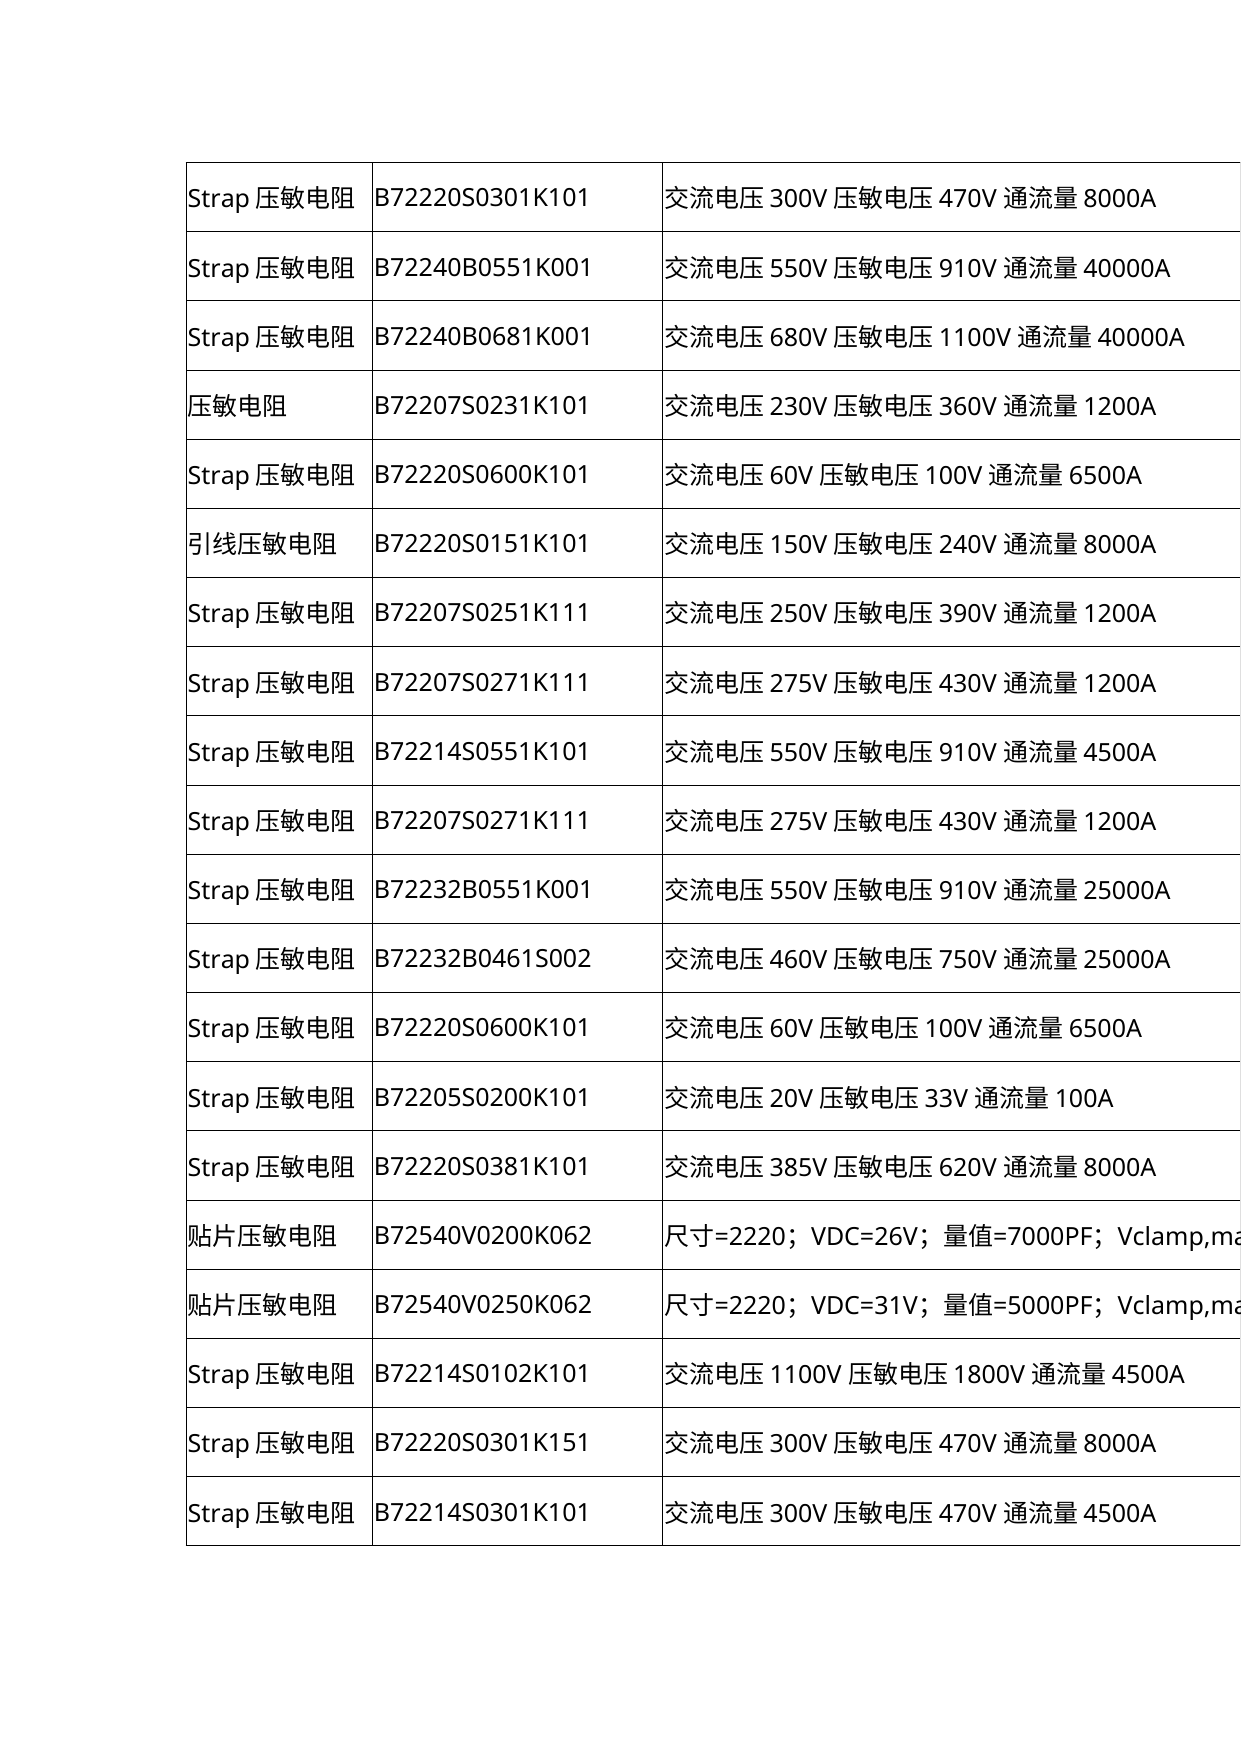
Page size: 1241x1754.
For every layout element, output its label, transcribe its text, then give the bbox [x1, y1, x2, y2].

table_cell 交流电压300V 压敏电压470V 通流量4500A [663, 1477, 1240, 1545]
table_cell Strap压敏电阻 [187, 1339, 372, 1407]
table_cell Strap压敏电阻 [187, 578, 372, 646]
table_cell B72220S0301K151 [373, 1408, 662, 1476]
table_cell Strap压敏电阻 [187, 1477, 372, 1545]
table_cell Strap压敏电阻 [187, 716, 372, 784]
table_cell 交流电压20V 压敏电压33V 通流量100A [663, 1062, 1240, 1130]
table_cell 交流电压230V 压敏电压360V 通流量1200A [663, 371, 1240, 439]
table_cell 交流电压60V 压敏电压100V 通流量6500A [663, 440, 1240, 508]
table_cell 贴片压敏电阻 [187, 1270, 372, 1338]
table_cell 交流电压550V 压敏电压910V 通流量40000A [663, 232, 1240, 300]
table_cell Strap压敏电阻 [187, 440, 372, 508]
table_cell B72214S0551K101 [373, 716, 662, 784]
table_cell 压敏电阻 [187, 371, 372, 439]
table_cell B72214S0301K101 [373, 1477, 662, 1545]
table_cell Strap压敏电阻 [187, 1131, 372, 1199]
table_cell Strap压敏电阻 [187, 1062, 372, 1130]
table_cell 交流电压550V 压敏电压910V 通流量25000A [663, 855, 1240, 923]
table_cell 交流电压680V 压敏电压1100V 通流量40000A [663, 301, 1240, 369]
table_cell B72220S0600K101 [373, 440, 662, 508]
table_cell 交流电压1100V 压敏电压1800V 通流量4500A [663, 1339, 1240, 1407]
table_cell Strap压敏电阻 [187, 786, 372, 854]
table_cell 尺寸=2220；VDC=31V；量值=5000PF；Vclamp,max [663, 1270, 1240, 1338]
table_cell B72240B0681K001 [373, 301, 662, 369]
table_cell 交流电压300V 压敏电压470V 通流量8000A [663, 163, 1240, 231]
table_cell Strap压敏电阻 [187, 301, 372, 369]
table_cell Strap压敏电阻 [187, 232, 372, 300]
table_cell 交流电压385V 压敏电压620V 通流量8000A [663, 1131, 1240, 1199]
table_cell Strap压敏电阻 [187, 924, 372, 992]
table_cell 交流电压150V 压敏电压240V 通流量8000A [663, 509, 1240, 577]
table_cell Strap压敏电阻 [187, 647, 372, 715]
table_cell B72207S0231K101 [373, 371, 662, 439]
table_cell B72232B0551K001 [373, 855, 662, 923]
table_cell 交流电压275V 压敏电压430V 通流量1200A [663, 786, 1240, 854]
table_cell B72214S0102K101 [373, 1339, 662, 1407]
table_cell B72240B0551K001 [373, 232, 662, 300]
table_cell B72540V0250K062 [373, 1270, 662, 1338]
table_cell 交流电压60V 压敏电压100V 通流量6500A [663, 993, 1240, 1061]
table_cell 交流电压275V 压敏电压430V 通流量1200A [663, 647, 1240, 715]
table_cell B72540V0200K062 [373, 1201, 662, 1269]
table_cell B72232B0461S002 [373, 924, 662, 992]
table_cell B72220S0381K101 [373, 1131, 662, 1199]
table_cell 贴片压敏电阻 [187, 1201, 372, 1269]
table_cell Strap压敏电阻 [187, 163, 372, 231]
table_cell 引线压敏电阻 [187, 509, 372, 577]
table_cell Strap压敏电阻 [187, 993, 372, 1061]
table_cell B72220S0301K101 [373, 163, 662, 231]
table_cell 尺寸=2220；VDC=26V；量值=7000PF；Vclamp,max [663, 1201, 1240, 1269]
table_cell Strap压敏电阻 [187, 855, 372, 923]
table_cell B72207S0271K111 [373, 786, 662, 854]
table_cell 交流电压460V 压敏电压750V 通流量25000A [663, 924, 1240, 992]
table_cell 交流电压300V 压敏电压470V 通流量8000A [663, 1408, 1240, 1476]
table_cell 交流电压550V 压敏电压910V 通流量4500A [663, 716, 1240, 784]
table_cell B72207S0271K111 [373, 647, 662, 715]
table_cell B72220S0151K101 [373, 509, 662, 577]
table_cell Strap压敏电阻 [187, 1408, 372, 1476]
table_cell B72205S0200K101 [373, 1062, 662, 1130]
table_cell B72220S0600K101 [373, 993, 662, 1061]
table_cell B72207S0251K111 [373, 578, 662, 646]
table_cell 交流电压250V 压敏电压390V 通流量1200A [663, 578, 1240, 646]
